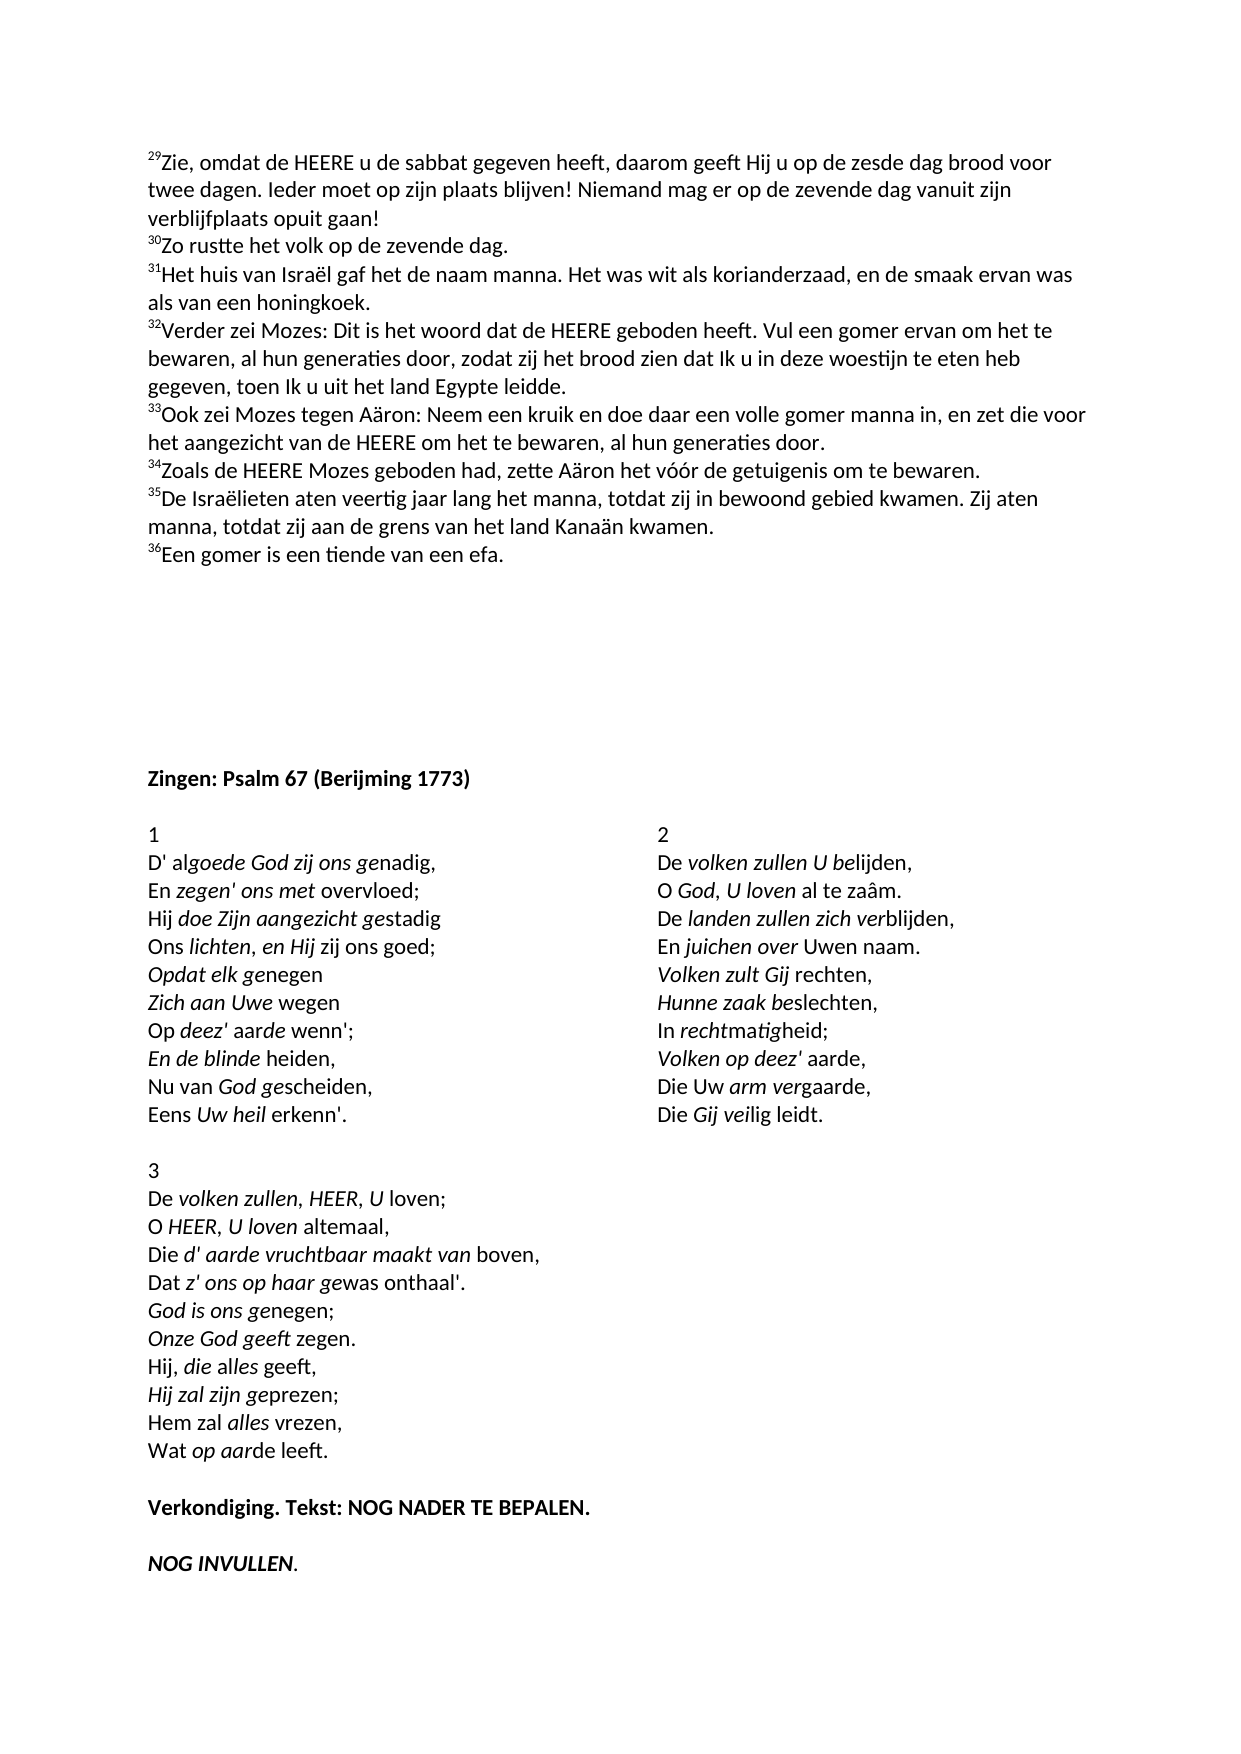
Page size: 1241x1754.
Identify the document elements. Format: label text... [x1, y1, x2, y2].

text D' algoede God zij ons genadig, En zegen' ons met overvloed; Hij doe Zijn aangezicht gestadig Ons lichten, en Hij zij ons goed; Opdat elk genegen Zich aan Uwe wegen Op deez' aarde wenn'; En de blinde heiden, Nu van God gescheiden, Eens Uw heil erkenn'. [148, 848, 583, 1128]
text 31Het huis van Israël gaf het de naam manna. Het was wit als korianderzaad, en de smaak ervan was als van een honingkoek. [148, 260, 1093, 316]
text De volken zullen U belijden, O God, U loven al te zaâm. De landen zullen zich verblijden, En juichen over Uwen naam. Volken zult Gij rechten, Hunne zaak beslechten, In rechtmatigheid; Volken op deez' aarde, Die Uw arm vergaarde, Die Gij veilig leidt. [657, 848, 1093, 1128]
text Zingen: Psalm 67 (Berijming 1773) [148, 764, 1093, 792]
text 3 [148, 1156, 1093, 1184]
text 30Zo rustte het volk op de zevende dag. [148, 232, 1093, 260]
text NOG INVULLEN. [148, 1549, 1093, 1577]
text 34Zoals de HEERE Mozes geboden had, zette Aäron het vóór de getuigenis om te bewaren. [148, 456, 1093, 484]
text 36Een gomer is een tiende van een efa. [148, 540, 1093, 568]
text De volken zullen, HEER, U loven; O HEER, U loven altemaal, Die d' aarde vruchtbaar maakt van boven, Dat z' ons op haar gewas onthaal'. God is ons genegen; Onze God geeft zegen. Hij, die alles geeft, Hij zal zijn geprezen; Hem zal alles vrezen, Wat op aarde leeft. [148, 1184, 1093, 1464]
text 33Ook zei Mozes tegen Aäron: Neem een kruik en doe daar een volle gomer manna in, en zet die voor het aangezicht van de HEERE om het te bewaren, al hun generaties door. [148, 400, 1093, 456]
text 32Verder zei Mozes: Dit is het woord dat de HEERE geboden heeft. Vul een gomer ervan om het te bewaren, al hun generaties door, zodat zij het brood zien dat Ik u in deze woestijn te eten heb gegeven, toen Ik u uit het land Egypte leidde. [148, 316, 1093, 400]
text 29Zie, omdat de HEERE u de sabbat gegeven heeft, daarom geeft Hij u op de zesde dag brood voor twee dagen. Ieder moet op zijn plaats blijven! Niemand mag er op de zevende dag vanuit zijn verblijfplaats opuit gaan! [148, 148, 1093, 232]
text 35De Israëlieten aten veertig jaar lang het manna, totdat zij in bewoond gebied kwamen. Zij aten manna, totdat zij aan de grens van het land Kanaän kwamen. [148, 484, 1093, 540]
text 1 [148, 820, 583, 848]
text 2 [657, 820, 1093, 848]
text Verkondiging. Tekst: NOG NADER TE BEPALEN. [148, 1493, 1093, 1521]
